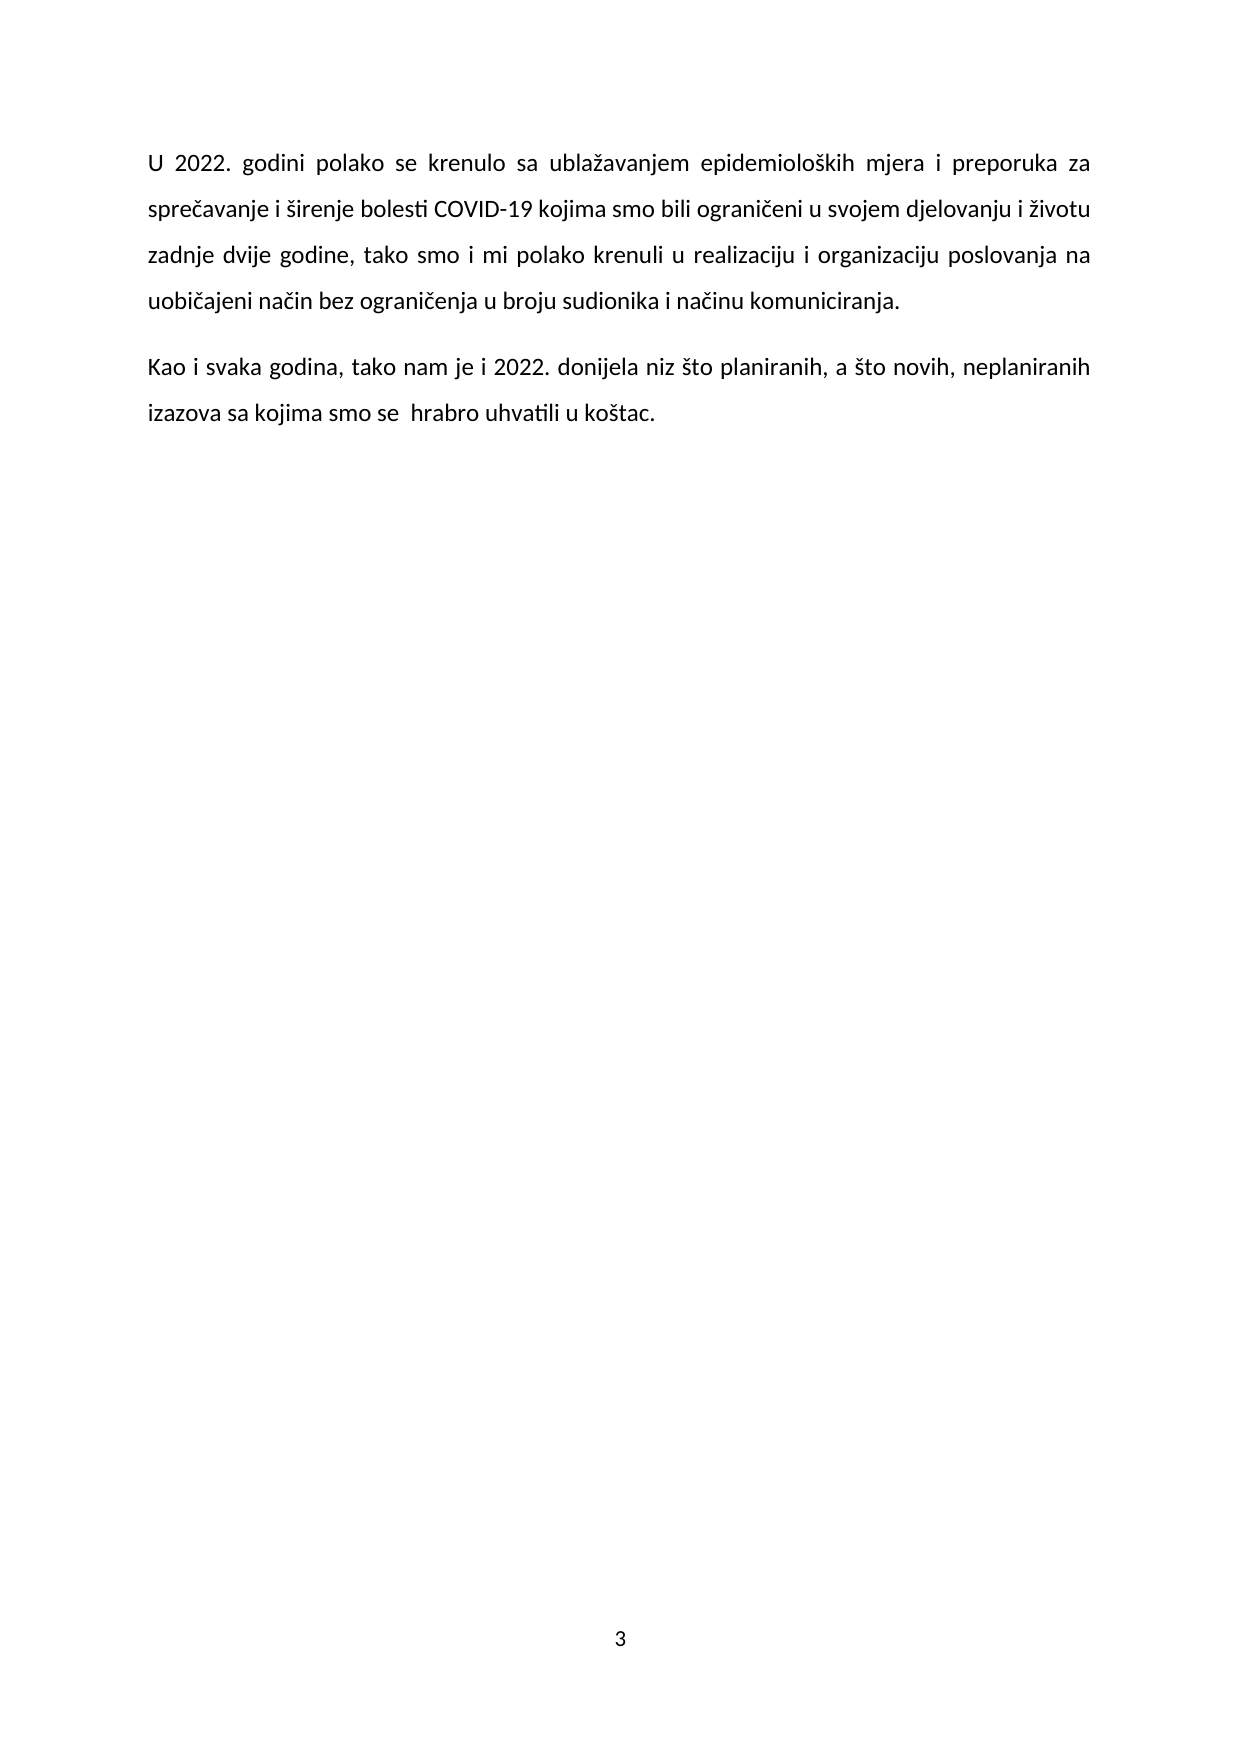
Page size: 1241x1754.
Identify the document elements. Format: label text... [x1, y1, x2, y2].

text U 2022. godini polako se krenulo sa ublažavanjem epidemioloških mjera i preporuka za sprečavanje i širenje bolesti COVID-19 kojima smo bili ograničeni u svojem djelovanju i životu zadnje dvije godine, tako smo i mi polako krenuli u realizaciju i organizaciju poslovanja na uobičajeni način bez ograničenja u broju sudionika i načinu komuniciranja. [148, 148, 1093, 315]
text Kao i svaka godina, tako nam je i 2022. donijela niz što planiranih, a što novih, neplaniranih izazova sa kojima smo se hrabro uhvatili u koštac. [148, 351, 1093, 428]
